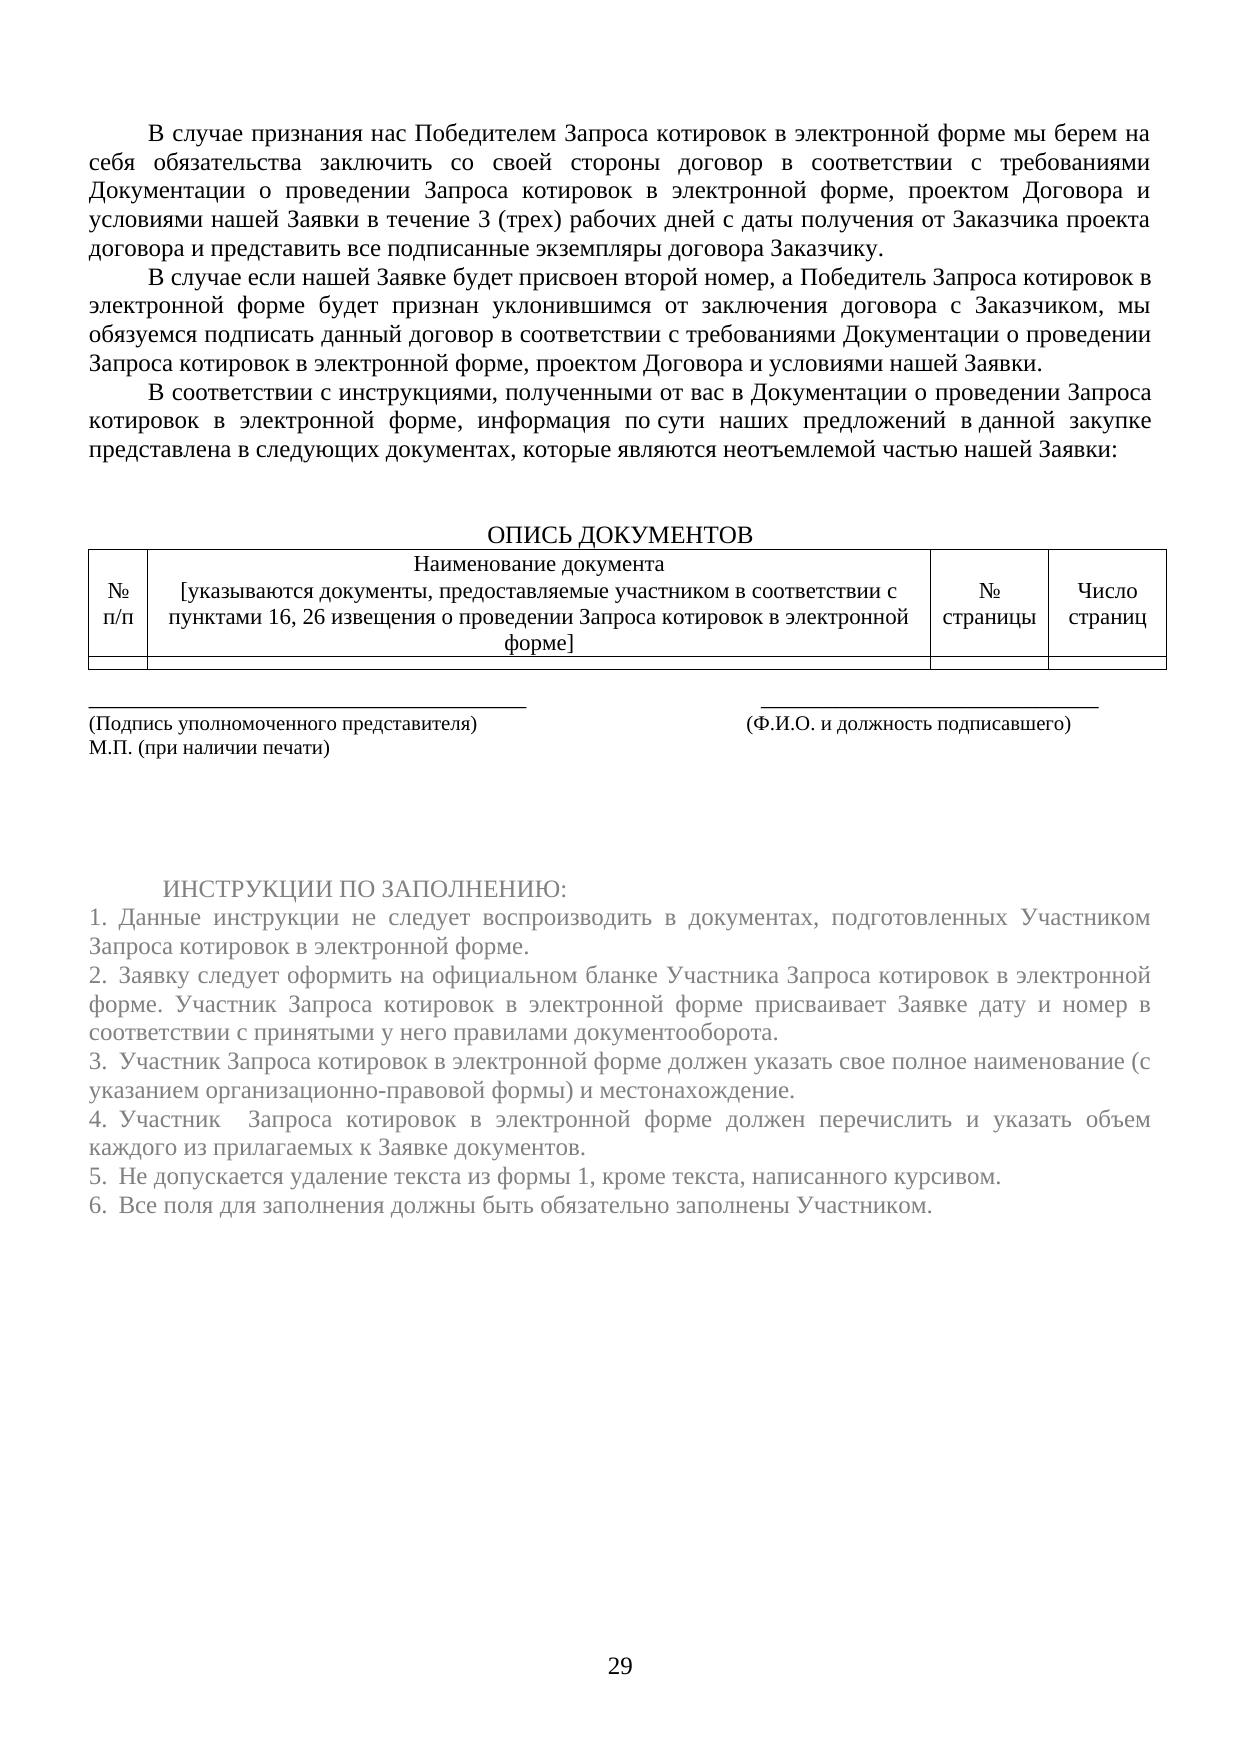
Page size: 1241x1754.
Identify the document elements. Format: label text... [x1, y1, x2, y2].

table_cell [148, 657, 930, 669]
table_header № страницы [931, 550, 1048, 656]
text М.П. (при наличии печати) [89, 735, 1152, 759]
list Все поля для заполнения должны быть обязательно заполнены Участником. [89, 1190, 1152, 1219]
table_header № п/п [89, 550, 147, 656]
table_header Наименование документа [указываются документы, предоставляемые участником в соответствии с пунктами 16, 26 извещения о проведении Запроса котировок в электронной форме] [148, 550, 930, 656]
table_cell [1049, 657, 1166, 669]
text В случае признания нас Победителем Запроса котировок в электронной форме мы берем на себя обязательства заключить со своей стороны договор в соответствии с требованиями Документации о проведении Запроса котировок в электронной форме, проектом Договора и условиями нашей Заявки в течение 3 (трех) рабочих дней с даты получения от Заказчика проекта договора и представить все подписанные экземпляры договора Заказчику. [89, 118, 1152, 262]
text ОПИСЬ ДОКУМЕНТОВ [89, 521, 1152, 549]
text (Подпись уполномоченного представителя) (Ф.И.О. и должность подписавшего) [89, 711, 1152, 735]
text В соответствии с инструкциями, полученными от вас в Документации о проведении Запроса котировок в электронной форме, информация по сути наших предложений в данной закупке представлена в следующих документах, которые являются неотъемлемой частью нашей Заявки: [89, 377, 1152, 463]
table_cell [89, 657, 147, 669]
list Данные инструкции не следует воспроизводить в документах, подготовленных Участником Запроса котировок в электронной форме. [89, 902, 1152, 960]
text В случае если нашей Заявке будет присвоен второй номер, а Победитель Запроса котировок в электронной форме будет признан уклонившимся от заключения договора с Заказчиком, мы обязуемся подписать данный договор в соответствии с требованиями Документации о проведении Запроса котировок в электронной форме, проектом Договора и условиями нашей Заявки. [89, 262, 1152, 377]
list Участник Запроса котировок в электронной форме должен указать свое полное наименование (с указанием организационно-правовой формы) и местонахождение. [89, 1046, 1152, 1104]
table_cell [931, 657, 1048, 669]
list Заявку следует оформить на официальном бланке Участника Запроса котировок в электронной форме. Участник Запроса котировок в электронной форме присваивает Заявке дату и номер в соответствии с принятыми у него правилами документооборота. [89, 960, 1152, 1046]
list Участник Запроса котировок в электронной форме должен перечислить и указать объем каждого из прилагаемых к Заявке документов. [89, 1104, 1152, 1161]
list Не допускается удаление текста из формы 1, кроме текста, написанного курсивом. [89, 1161, 1152, 1190]
text ___________________________________ ___________________________ [89, 682, 1152, 711]
text ИНСТРУКЦИИ ПО ЗАПОЛНЕНИЮ: [89, 874, 1152, 902]
table_header Число страниц [1049, 550, 1166, 656]
